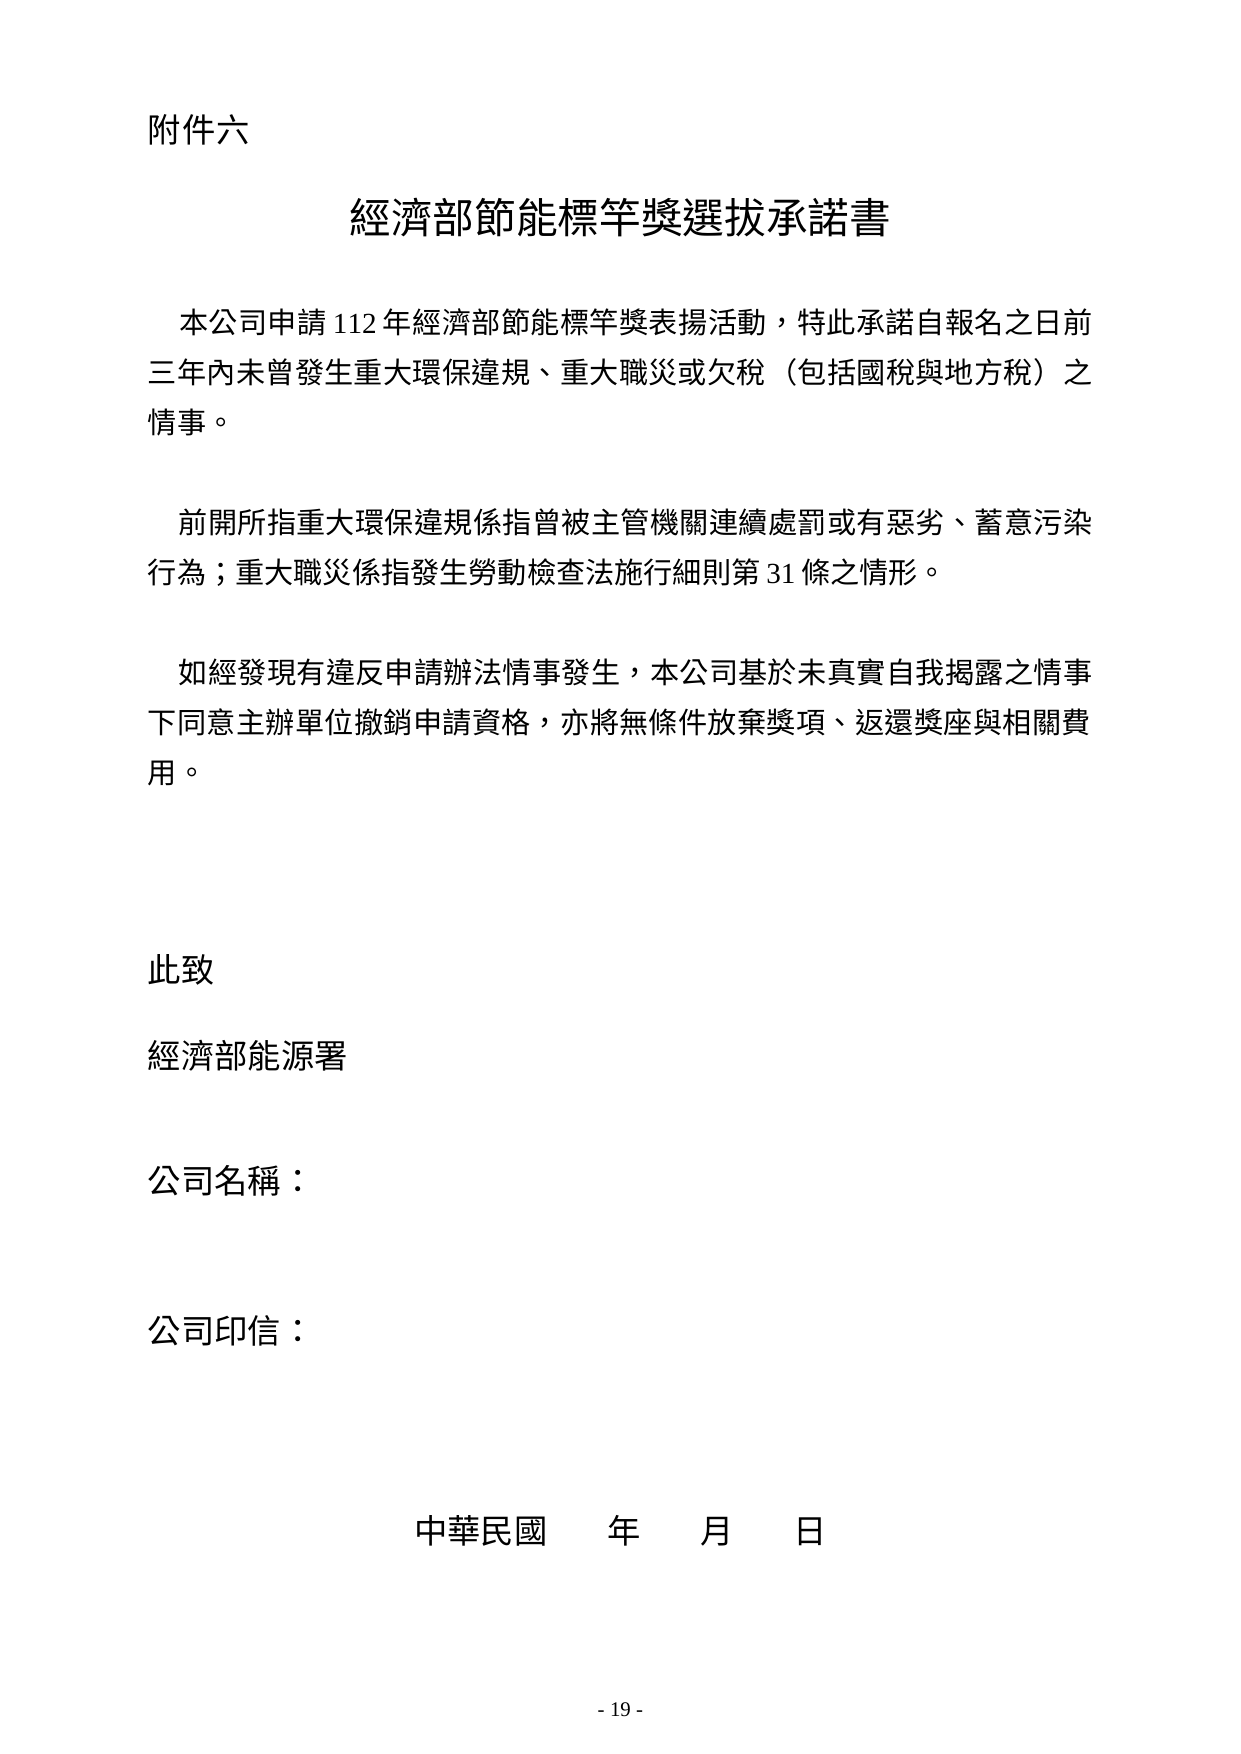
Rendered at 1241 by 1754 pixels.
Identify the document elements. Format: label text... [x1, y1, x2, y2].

text 此致 [148, 943, 1092, 992]
text 中華民國 年 月 日 [148, 1503, 1092, 1553]
text 經濟部能源署 [148, 1030, 1092, 1078]
text 附件六 [148, 103, 1092, 152]
text 公司名稱： [148, 1155, 1092, 1203]
text 經濟部節能標竿獎選拔承諾書 [148, 185, 1092, 245]
text 前開所指重大環保違規係指曾被主管機關連續處罰或有惡劣、蓄意污染行為；重大職災係指發生勞動檢查法施行細則第31條之情形。 [148, 493, 1092, 643]
text 本公司申請112年經濟部節能標竿獎表揚活動，特此承諾自報名之日前三年內未曾發生重大環保違規、重大職災或欠稅（包括國稅與地方稅）之情事。 [148, 293, 1092, 443]
text 公司印信： [148, 1303, 1092, 1353]
text 如經發現有違反申請辦法情事發生，本公司基於未真實自我揭露之情事下同意主辦單位撤銷申請資格，亦將無條件放棄獎項、返還獎座與相關費用。 [148, 643, 1092, 793]
